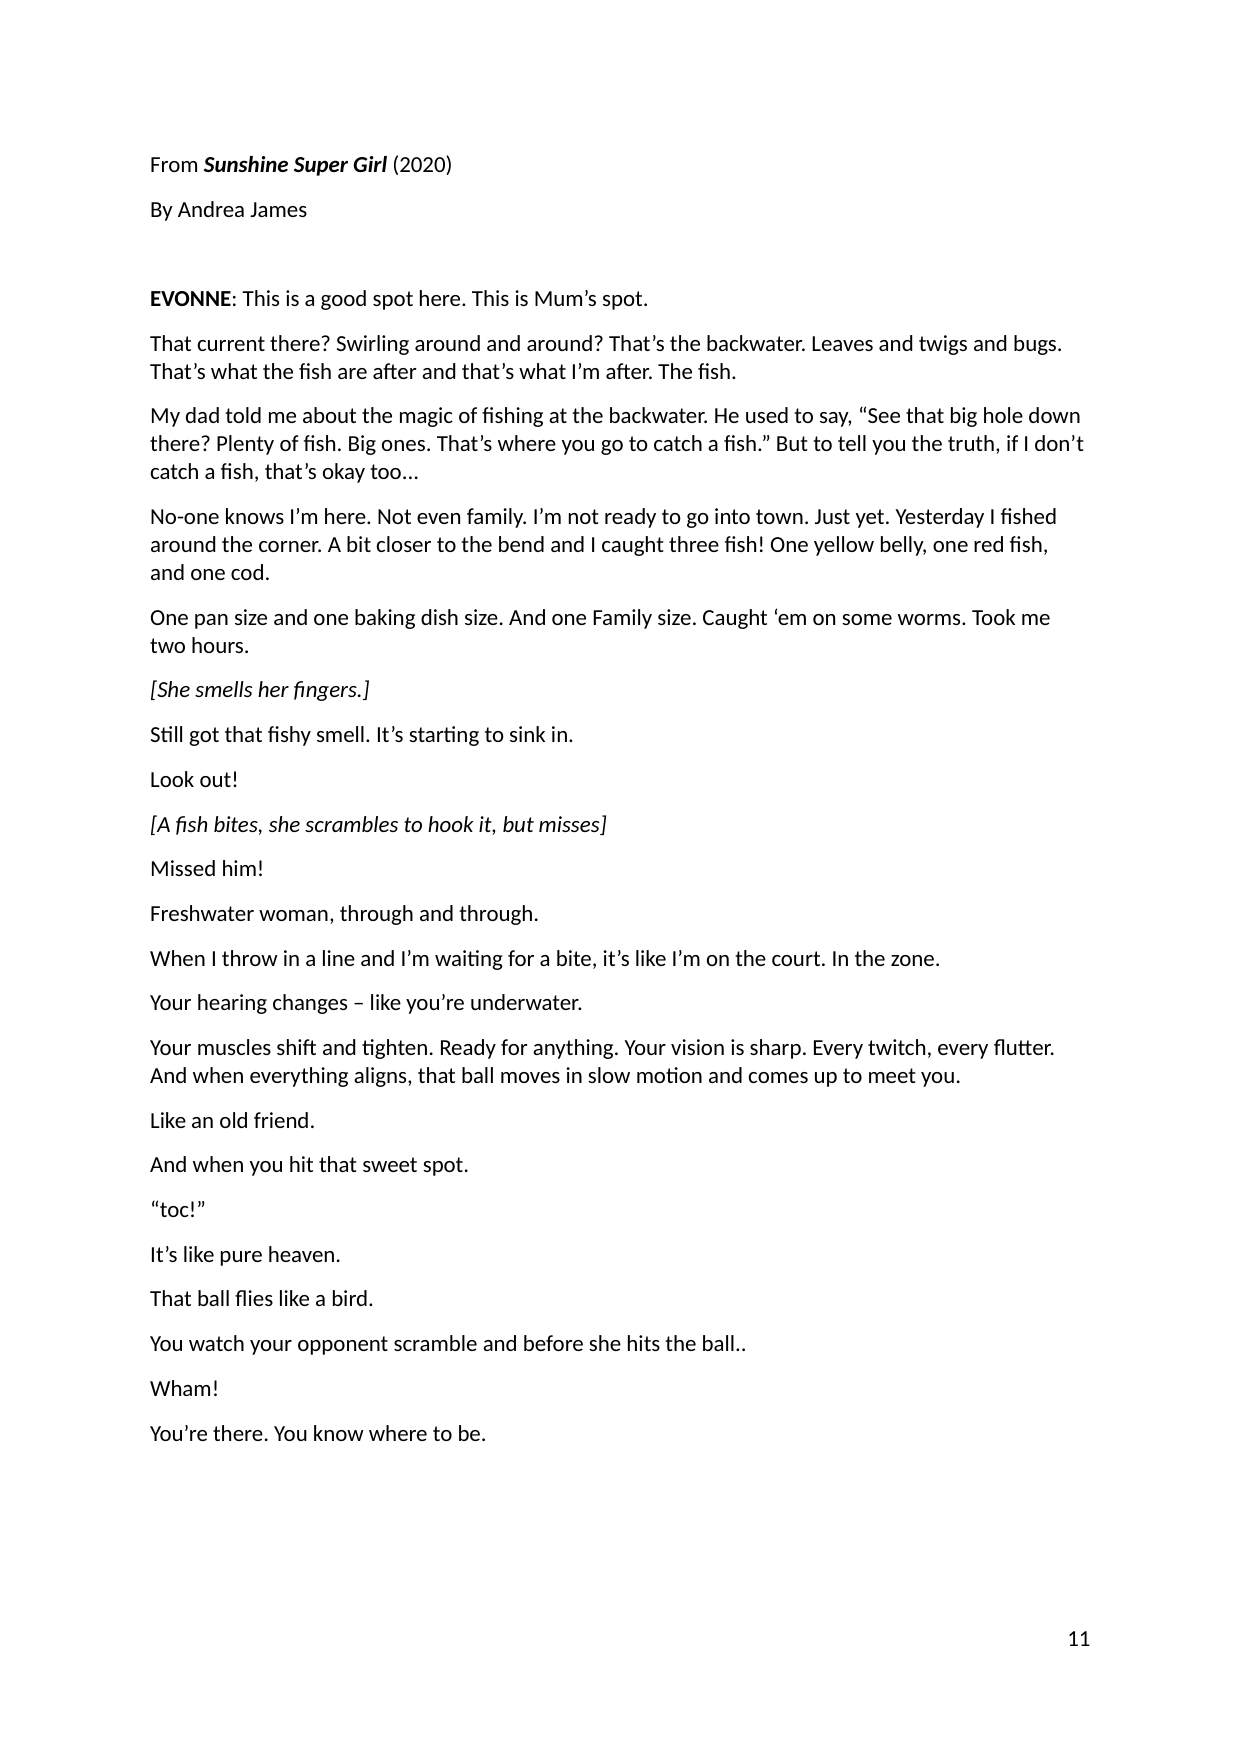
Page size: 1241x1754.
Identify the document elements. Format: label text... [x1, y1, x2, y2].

text Your muscles shift and tighten. Ready for anything. Your vision is sharp. Every twitch, every flutter. And when everything aligns, that ball moves in slow motion and comes up to meet you. [150, 1033, 1090, 1089]
text You’re there. You know where to be. [150, 1419, 1090, 1447]
text No-one knows I’m here. Not even family. I’m not ready to go into town. Just yet. Yesterday I fished around the corner. A bit closer to the bend and I caught three fish! One yellow belly, one red fish, and one cod. [150, 502, 1090, 586]
text My dad told me about the magic of fishing at the backwater. He used to say, “See that big hole down there? Plenty of fish. Big ones. That’s where you go to catch a fish.” But to tell you the truth, if I don’t catch a fish, that’s okay too... [150, 401, 1090, 486]
text [A fish bites, she scrambles to hook it, but misses] [150, 810, 1090, 838]
text Wham! [150, 1374, 1090, 1402]
text It’s like pure heaven. [150, 1240, 1090, 1268]
text Still got that fishy smell. It’s starting to sink in. [150, 720, 1090, 748]
text Freshwater woman, through and through. [150, 899, 1090, 927]
text You watch your opponent scramble and before she hits the ball.. [150, 1329, 1090, 1357]
text “toc!” [150, 1195, 1090, 1223]
text EVONNE: This is a good spot here. This is Mum’s spot. [150, 284, 1090, 312]
text Like an old friend. [150, 1106, 1090, 1134]
text That current there? Swirling around and around? That’s the backwater. Leaves and twigs and bugs. That’s what the fish are after and that’s what I’m after. The fish. [150, 329, 1090, 385]
text [She smells her fingers.] [150, 676, 1090, 704]
text Missed him! [150, 854, 1090, 882]
text From Sunshine Super Girl (2020) [150, 150, 1090, 178]
text And when you hit that sweet spot. [150, 1151, 1090, 1178]
text Look out! [150, 765, 1090, 793]
text One pan size and one baking dish size. And one Family size. Caught ‘em on some worms. Took me two hours. [150, 603, 1090, 659]
text By Andrea James [150, 195, 1090, 223]
text When I throw in a line and I’m waiting for a bite, it’s like I’m on the court. In the zone. [150, 944, 1090, 972]
text That ball flies like a bird. [150, 1284, 1090, 1313]
text Your hearing changes – like you’re underwater. [150, 988, 1090, 1016]
